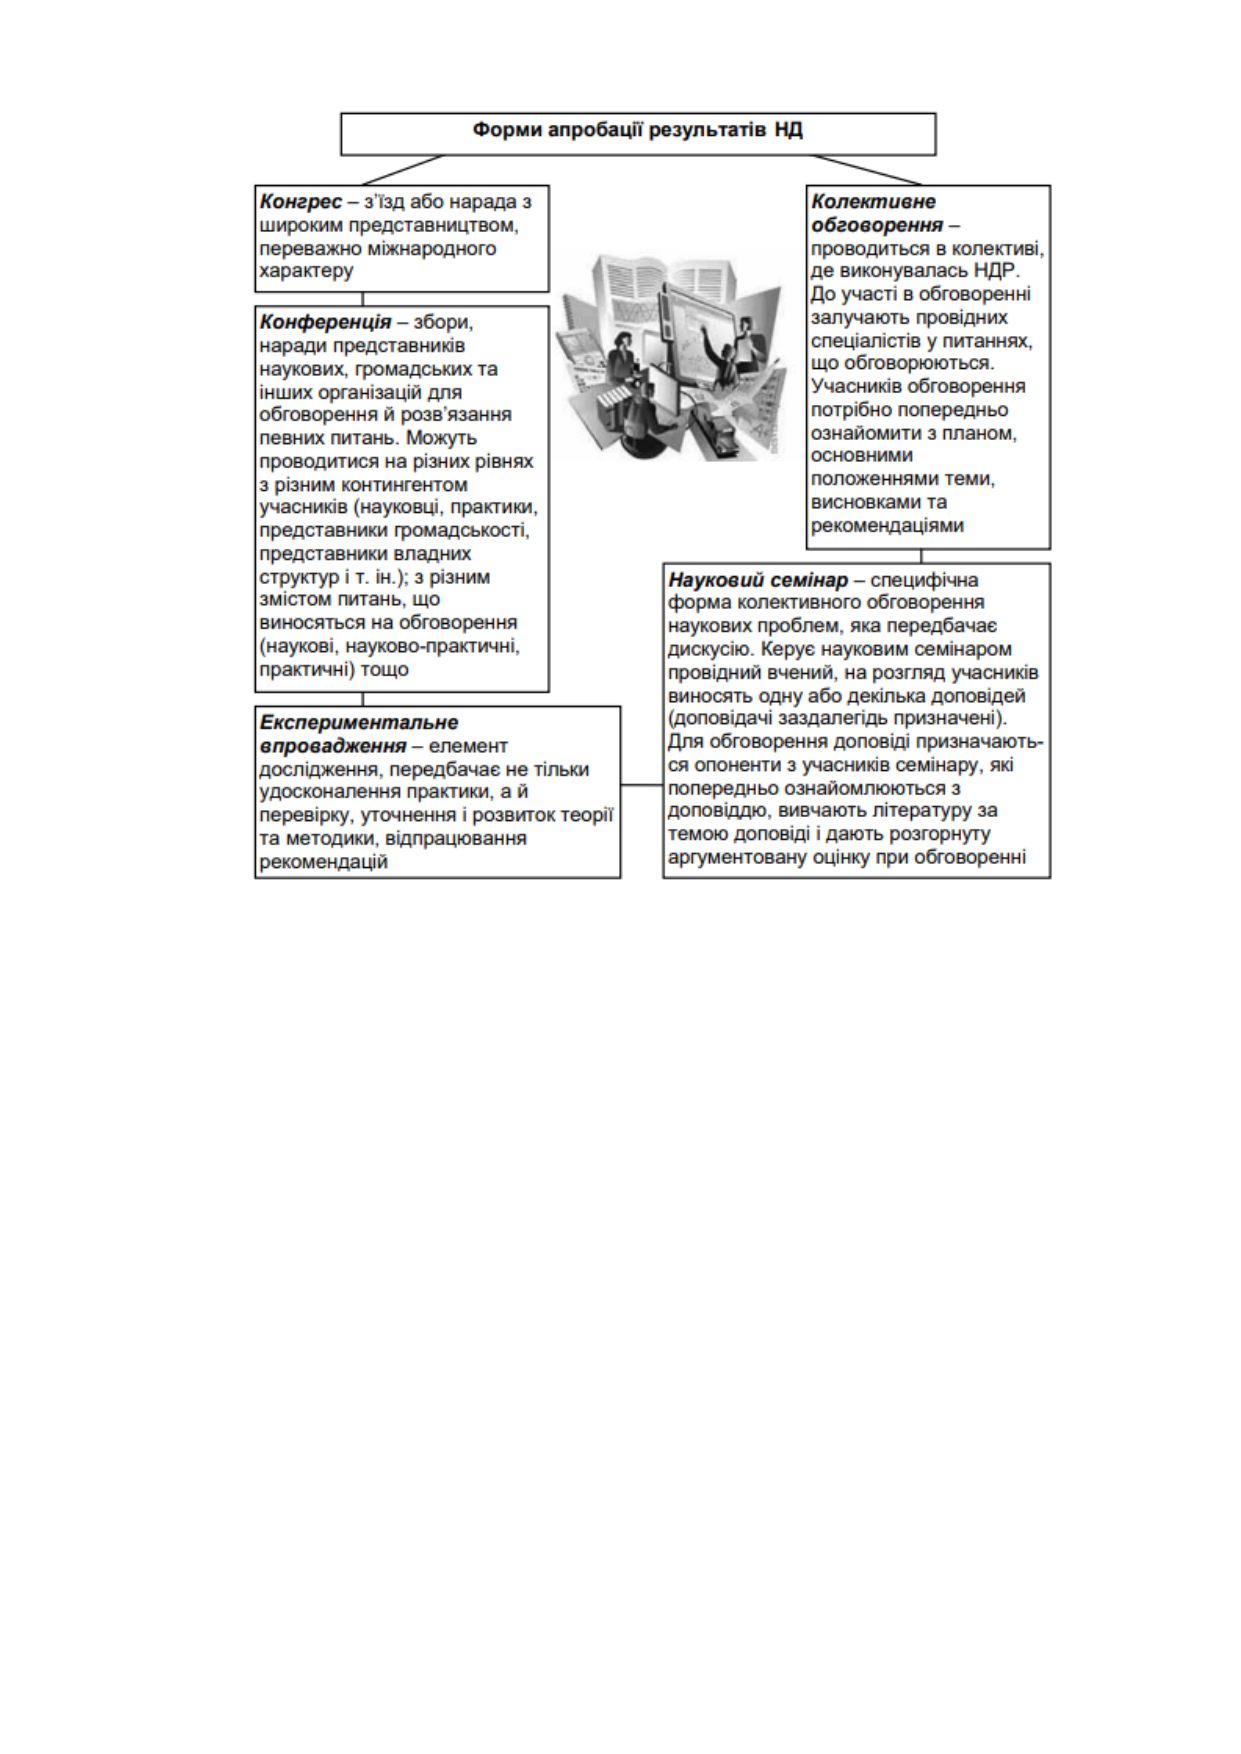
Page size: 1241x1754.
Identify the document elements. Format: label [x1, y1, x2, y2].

picture [233, 88, 1066, 903]
